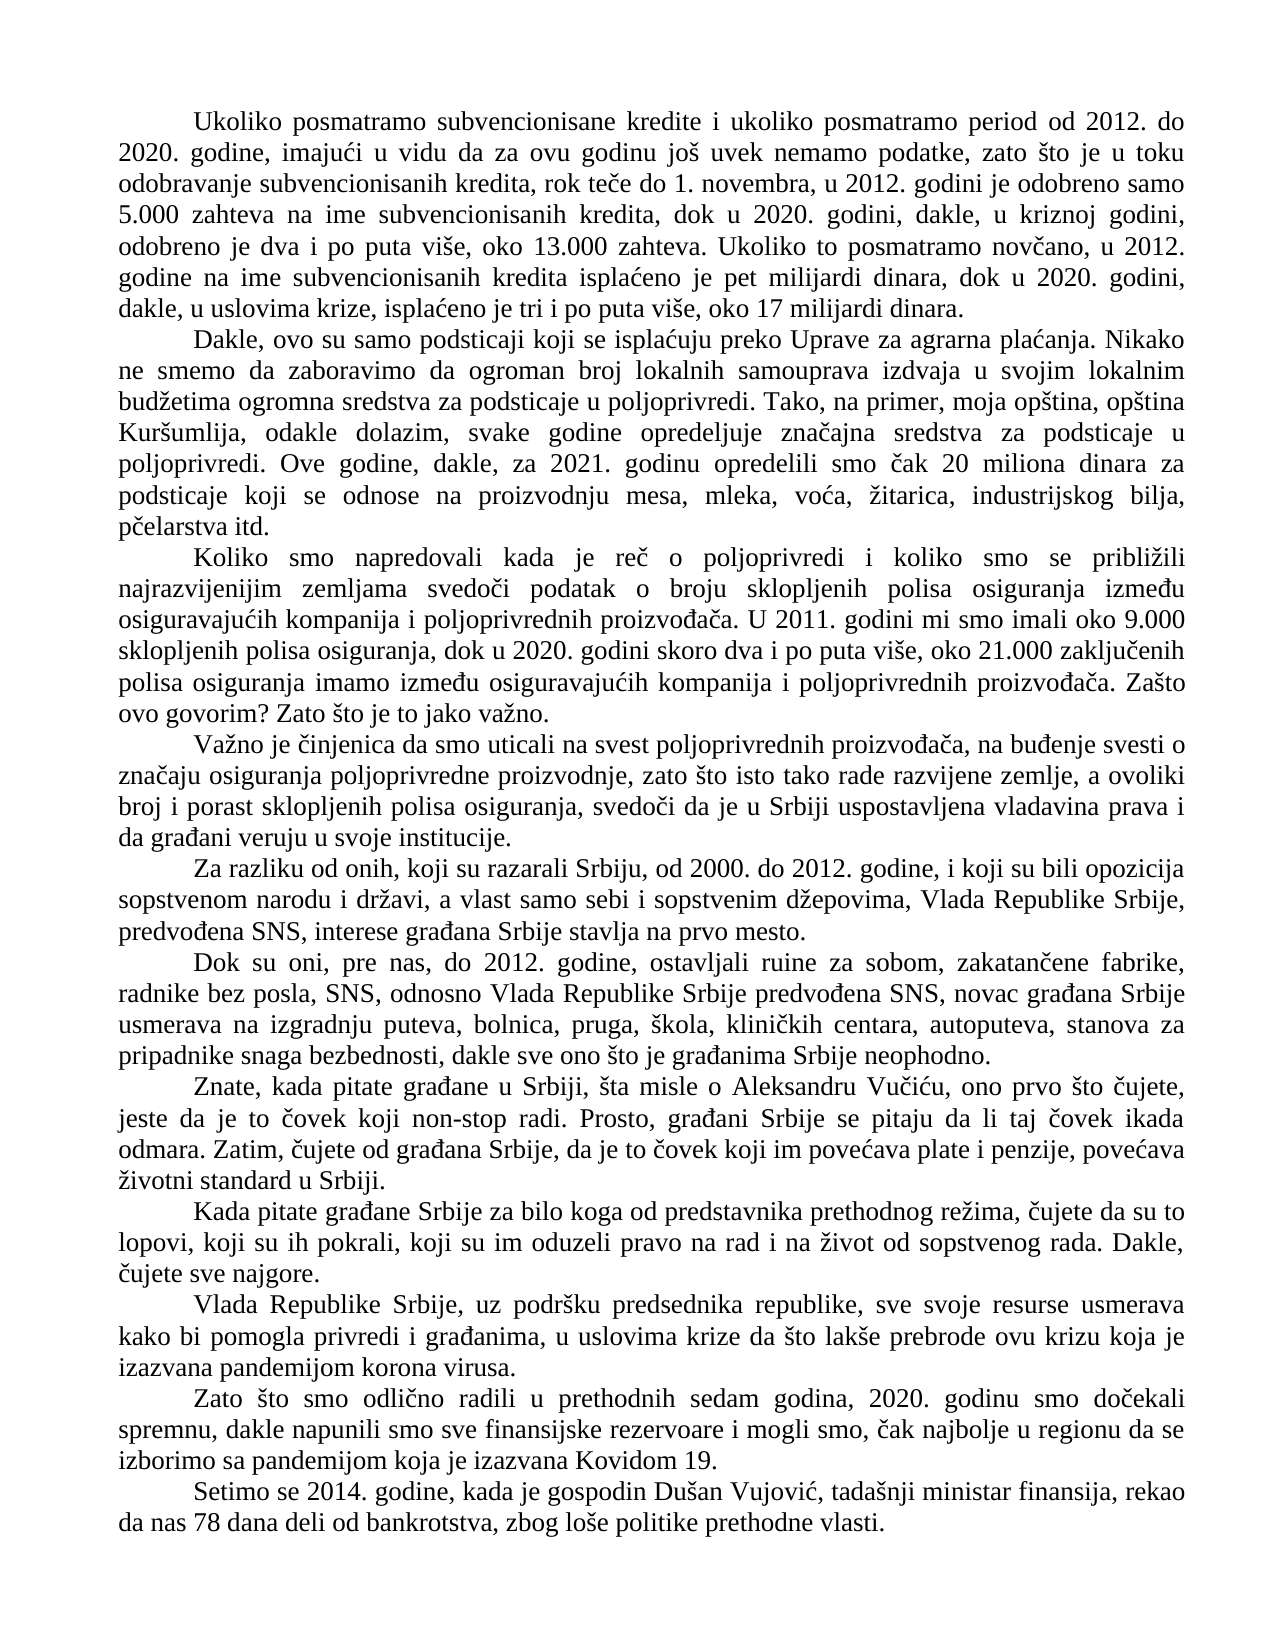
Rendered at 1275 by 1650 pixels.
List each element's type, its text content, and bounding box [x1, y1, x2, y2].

text Vlada Republike Srbije, uz podršku predsednika republike, sve svoje resurse usmerava kako bi pomogla privredi i građanima, u uslovima krize da što lakše prebrode ovu krizu koja je izazvana pandemijom korona virusa. [118, 1288, 1186, 1382]
text Dok su oni, pre nas, do 2012. godine, ostavljali ruine za sobom, zakatančene fabrike, radnike bez posla, SNS, odnosno Vlada Republike Srbije predvođena SNS, novac građana Srbije usmerava na izgradnju puteva, bolnica, pruga, škola, kliničkih centara, autoputeva, stanova za pripadnike snaga bezbednosti, dakle sve ono što je građanima Srbije neophodno. [118, 946, 1186, 1071]
text Važno je činjenica da smo uticali na svest poljoprivrednih proizvođača, na buđenje svesti o značaju osiguranja poljoprivredne proizvodnje, zato što isto tako rade razvijene zemlje, a ovoliki broj i porast sklopljenih polisa osiguranja, svedoči da je u Srbiji uspostavljena vladavina prava i da građani veruju u svoje institucije. [118, 728, 1186, 852]
text Znate, kada pitate građane u Srbiji, šta misle o Aleksandru Vučiću, ono prvo što čujete, jeste da je to čovek koji non-stop radi. Prosto, građani Srbije se pitaju da li taj čovek ikada odmara. Zatim, čujete od građana Srbije, da je to čovek koji im povećava plate i penzije, povećava životni standard u Srbiji. [118, 1071, 1186, 1195]
text Zato što smo odlično radili u prethodnih sedam godina, 2020. godinu smo dočekali spremnu, dakle napunili smo sve finansijske rezervoare i mogli smo, čak najbolje u regionu da se izborimo sa pandemijom koja je izazvana Kovidom 19. [118, 1382, 1186, 1475]
text Setimo se 2014. godine, kada je gospodin Dušan Vujović, tadašnji ministar finansija, rekao da nas 78 dana deli od bankrotstva, zbog loše politike prethodne vlasti. [118, 1475, 1186, 1538]
text Kada pitate građane Srbije za bilo koga od predstavnika prethodnog režima, čujete da su to lopovi, koji su ih pokrali, koji su im oduzeli pravo na rad i na život od sopstvenog rada. Dakle, čujete sve najgore. [118, 1195, 1186, 1288]
text Dakle, ovo su samo podsticaji koji se isplaćuju preko Uprave za agrarna plaćanja. Nikako ne smemo da zaboravimo da ogroman broj lokalnih samouprava izdvaja u svojim lokalnim budžetima ogromna sredstva za podsticaje u poljoprivredi. Tako, na primer, moja opština, opština Kuršumlija, odakle dolazim, svake godine opredeljuje značajna sredstva za podsticaje u poljoprivredi. Ove godine, dakle, za 2021. godinu opredelili smo čak 20 miliona dinara za podsticaje koji se odnose na proizvodnju mesa, mleka, voća, žitarica, industrijskog bilja, pčelarstva itd. [118, 323, 1186, 541]
text Koliko smo napredovali kada je reč o poljoprivredi i koliko smo se približili najrazvijenijim zemljama svedoči podatak o broju sklopljenih polisa osiguranja između osiguravajućih kompanija i poljoprivrednih proizvođača. U 2011. godini mi smo imali oko 9.000 sklopljenih polisa osiguranja, dok u 2020. godini skoro dva i po puta više, oko 21.000 zaključenih polisa osiguranja imamo između osiguravajućih kompanija i poljoprivrednih proizvođača. Zašto ovo govorim? Zato što je to jako važno. [118, 541, 1186, 728]
text Ukoliko posmatramo subvencionisane kredite i ukoliko posmatramo period od 2012. do 2020. godine, imajući u vidu da za ovu godinu još uvek nemamo podatke, zato što je u toku odobravanje subvencionisanih kredita, rok teče do 1. novembra, u 2012. godini je odobreno samo 5.000 zahteva na ime subvencionisanih kredita, dok u 2020. godini, dakle, u kriznoj godini, odobreno je dva i po puta više, oko 13.000 zahteva. Ukoliko to posmatramo novčano, u 2012. godine na ime subvencionisanih kredita isplaćeno je pet milijardi dinara, dok u 2020. godini, dakle, u uslovima krize, isplaćeno je tri i po puta više, oko 17 milijardi dinara. [118, 105, 1186, 323]
text Za razliku od onih, koji su razarali Srbiju, od 2000. do 2012. godine, i koji su bili opozicija sopstvenom narodu i državi, a vlast samo sebi i sopstvenim džepovima, Vlada Republike Srbije, predvođena SNS, interese građana Srbije stavlja na prvo mesto. [118, 852, 1186, 946]
